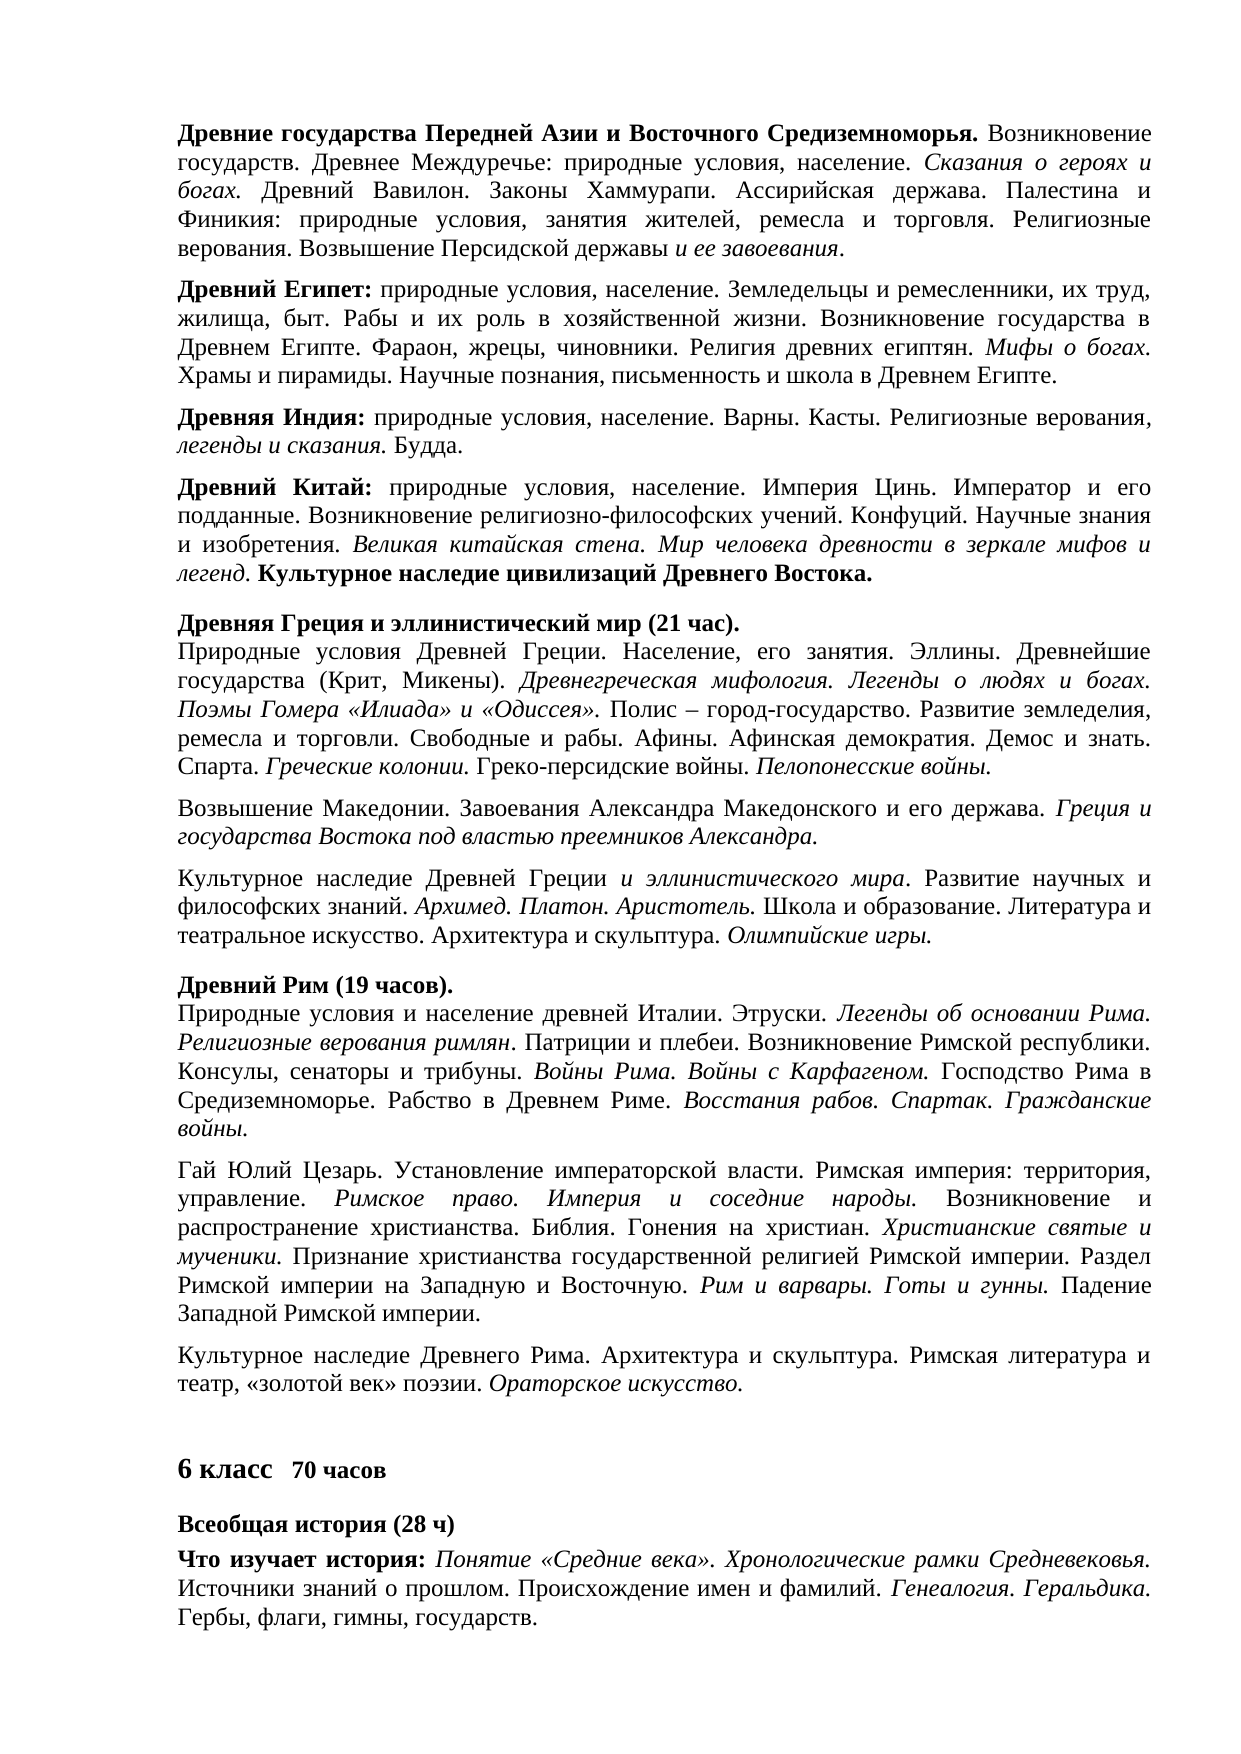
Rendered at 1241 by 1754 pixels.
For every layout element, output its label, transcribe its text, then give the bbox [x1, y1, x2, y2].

text Гай Юлий Цезарь. Установление императорской власти. Римская империя: территория, управление. Римское право. Империя и соседние народы. Возникновение и распространение христианства. Библия. Гонения на христиан. Христианские святые и мученики. Признание христианства государственной религией Римской империи. Раздел Римской империи на Западную и Восточную. Рим и варвары. Готы и гунны. Падение Западной Римской империи. [177, 1155, 1152, 1327]
text Древний Китай: природные условия, население. Империя Цинь. Император и его подданные. Возникновение религиозно-философских учений. Конфуций. Научные знания и изобретения. Великая китайская стена. Мир человека древности в зеркале мифов и легенд. Культурное наследие цивилизаций Древнего Востока. [177, 472, 1152, 587]
text Древняя Индия: природные условия, население. Варны. Касты. Религиозные верования, легенды и сказания. Будда. [177, 402, 1152, 459]
text Природные условия Древней Греции. Население, его занятия. Эллины. Древнейшие государства (Крит, Микены). Древнегреческая мифология. Легенды о людях и богах. Поэмы Гомера «Илиада» и «Одиссея». Полис – город-государство. Развитие земледелия, ремесла и торговли. Свободные и рабы. Афины. Афинская демократия. Демос и знать. Спарта. Греческие колонии. Греко-персидские войны. Пелопонесские войны. [177, 636, 1152, 780]
text Культурное наследие Древней Греции и эллинистического мира. Развитие научных и философских знаний. Архимед. Платон. Аристотель. Школа и образование. Литература и театральное искусство. Архитектура и скульптура. Олимпийские игры. [177, 863, 1152, 949]
text 6 класс 70 часов [177, 1451, 1152, 1484]
subtitle Древний Рим (19 часов). [177, 970, 1152, 998]
text Что изучает история: Понятие «Средние века». Хронологические рамки Средневековья. Источники знаний о прошлом. Происхождение имен и фамилий. Генеалогия. Геральдика. Гербы, флаги, гимны, государств. [177, 1544, 1152, 1631]
text Древние государства Передней Азии и Восточного Средиземноморья. Возникновение государств. Древнее Междуречье: природные условия, население. Сказания о героях и богах. Древний Вавилон. Законы Хаммурапи. Ассирийская держава. Палестина и Финикия: природные условия, занятия жителей, ремесла и торговля. Религиозные верования. Возвышение Персидской державы и ее завоевания. [177, 118, 1152, 262]
text Культурное наследие Древнего Рима. Архитектура и скульптура. Римская литература и театр, «золотой век» поэзии. Ораторское искусство. [177, 1340, 1152, 1397]
subtitle Всеобщая история (28 ч) [177, 1509, 1152, 1538]
text Природные условия и население древней Италии. Этруски. Легенды об основании Рима. Религиозные верования римлян. Патриции и плебеи. Возникновение Римской республики. Консулы, сенаторы и трибуны. Войны Рима. Войны с Карфагеном. Господство Рима в Средиземноморье. Рабство в Древнем Риме. Восстания рабов. Спартак. Гражданские войны. [177, 998, 1152, 1142]
subtitle Древняя Греция и эллинистический мир (21 час). [177, 608, 1152, 636]
text Древний Египет: природные условия, население. Земледельцы и ремесленники, их труд, жилища, быт. Рабы и их роль в хозяйственной жизни. Возникновение государства в Древнем Египте. Фараон, жрецы, чиновники. Религия древних египтян. Мифы о богах. Храмы и пирамиды. Научные познания, письменность и школа в Древнем Египте. [177, 274, 1152, 389]
text Возвышение Македонии. Завоевания Александра Македонского и его держава. Греция и государства Востока под властью преемников Александра. [177, 793, 1152, 850]
